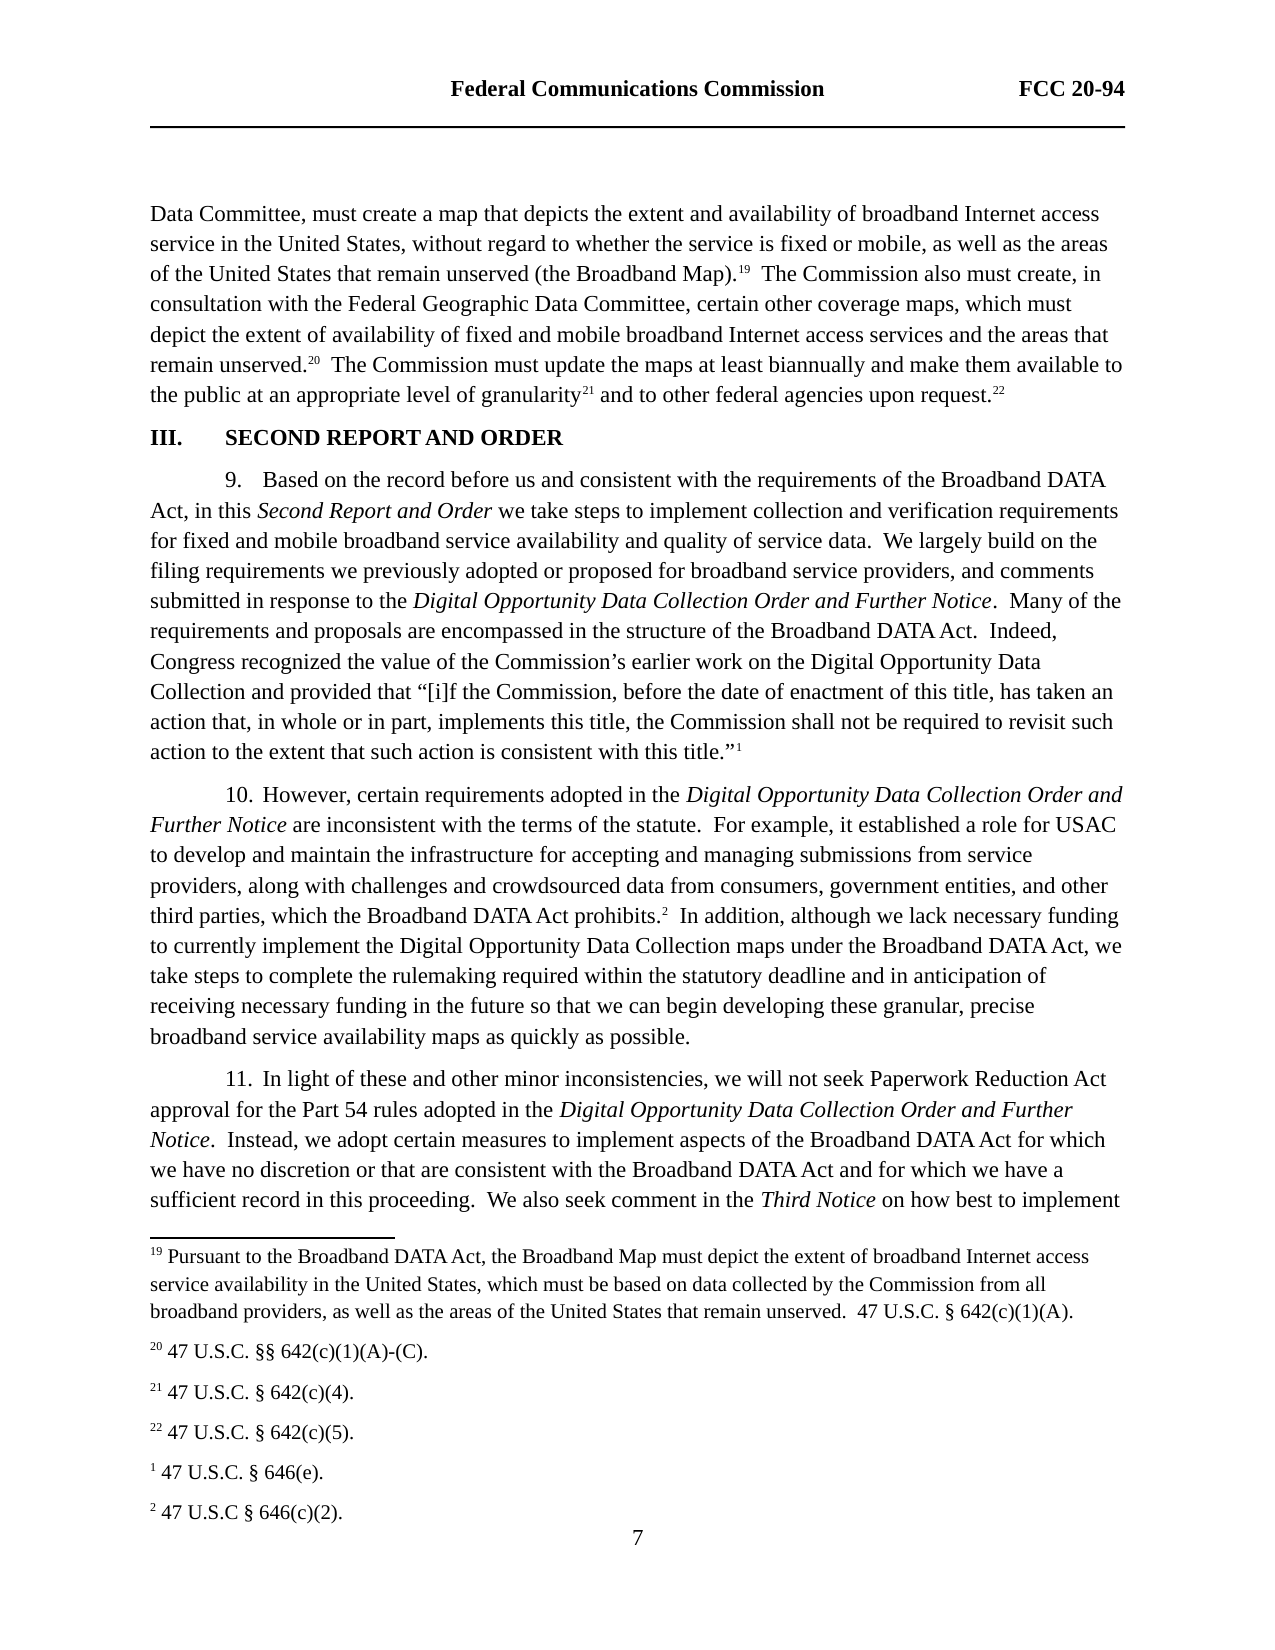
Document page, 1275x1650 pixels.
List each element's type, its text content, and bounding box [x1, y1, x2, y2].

text Based on the record before us and consistent with the requirements of the Broadband DATA Act, in this Second Report and Order we take steps to implement collection and verification requirements for fixed and mobile broadband service availability and quality of service data. We largely build on the filing requirements we previously adopted or proposed for broadband service providers, and comments submitted in response to the Digital Opportunity Data Collection Order and Further Notice. Many of the requirements and proposals are encompassed in the structure of the Broadband DATA Act. Indeed, Congress recognized the value of the Commission’s earlier work on the Digital Opportunity Data Collection and provided that “[i]f the Commission, before the date of enactment of this title, has taken an action that, in whole or in part, implements this title, the Commission shall not be required to revisit such action to the extent that such action is consistent with this title.” [150, 467, 1125, 765]
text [150, 1066, 1125, 1213]
text Within 180 days of the effective date of those rules, the Commission also must reform the Form 477 broadband deployment collection in a manner that achieves the purposes of the Broadband DATA Act and that allows for the comparison of data produced before and after the implementation of the Broadband DATA Act’s requirements. The Commission, after consulting with the Federal Geographic Data Committee, must create a map that depicts the extent and availability of broadband Internet access service in the United States, without regard to whether the service is fixed or mobile, as well as the areas of the United States that remain unserved (the Broadband Map). The Commission also must create, in consultation with the Federal Geographic Data Committee, certain other coverage maps, which must depict the extent of availability of fixed and mobile broadband Internet access services and the areas that remain unserved. The Commission must update the maps at least biannually and make them available to the public at an appropriate level of granularity and to other federal agencies upon request. [150, 200, 1125, 407]
text However, certain requirements adopted in the Digital Opportunity Data Collection Order and Further Notice are inconsistent with the terms of the statute. For example, it established a role for USAC to develop and maintain the infrastructure for accepting and managing submissions from service providers, along with challenges and crowdsourced data from consumers, government entities, and other third parties, which the Broadband DATA Act prohibits. In addition, although we lack necessary funding to currently implement the Digital Opportunity Data Collection maps under the Broadband DATA Act, we take steps to complete the rulemaking required within the statutory deadline and in anticipation of receiving necessary funding in the future so that we can begin developing these granular, precise broadband service availability maps as quickly as possible. [150, 781, 1125, 1049]
subtitle SECOND Report and Order [150, 424, 1125, 450]
